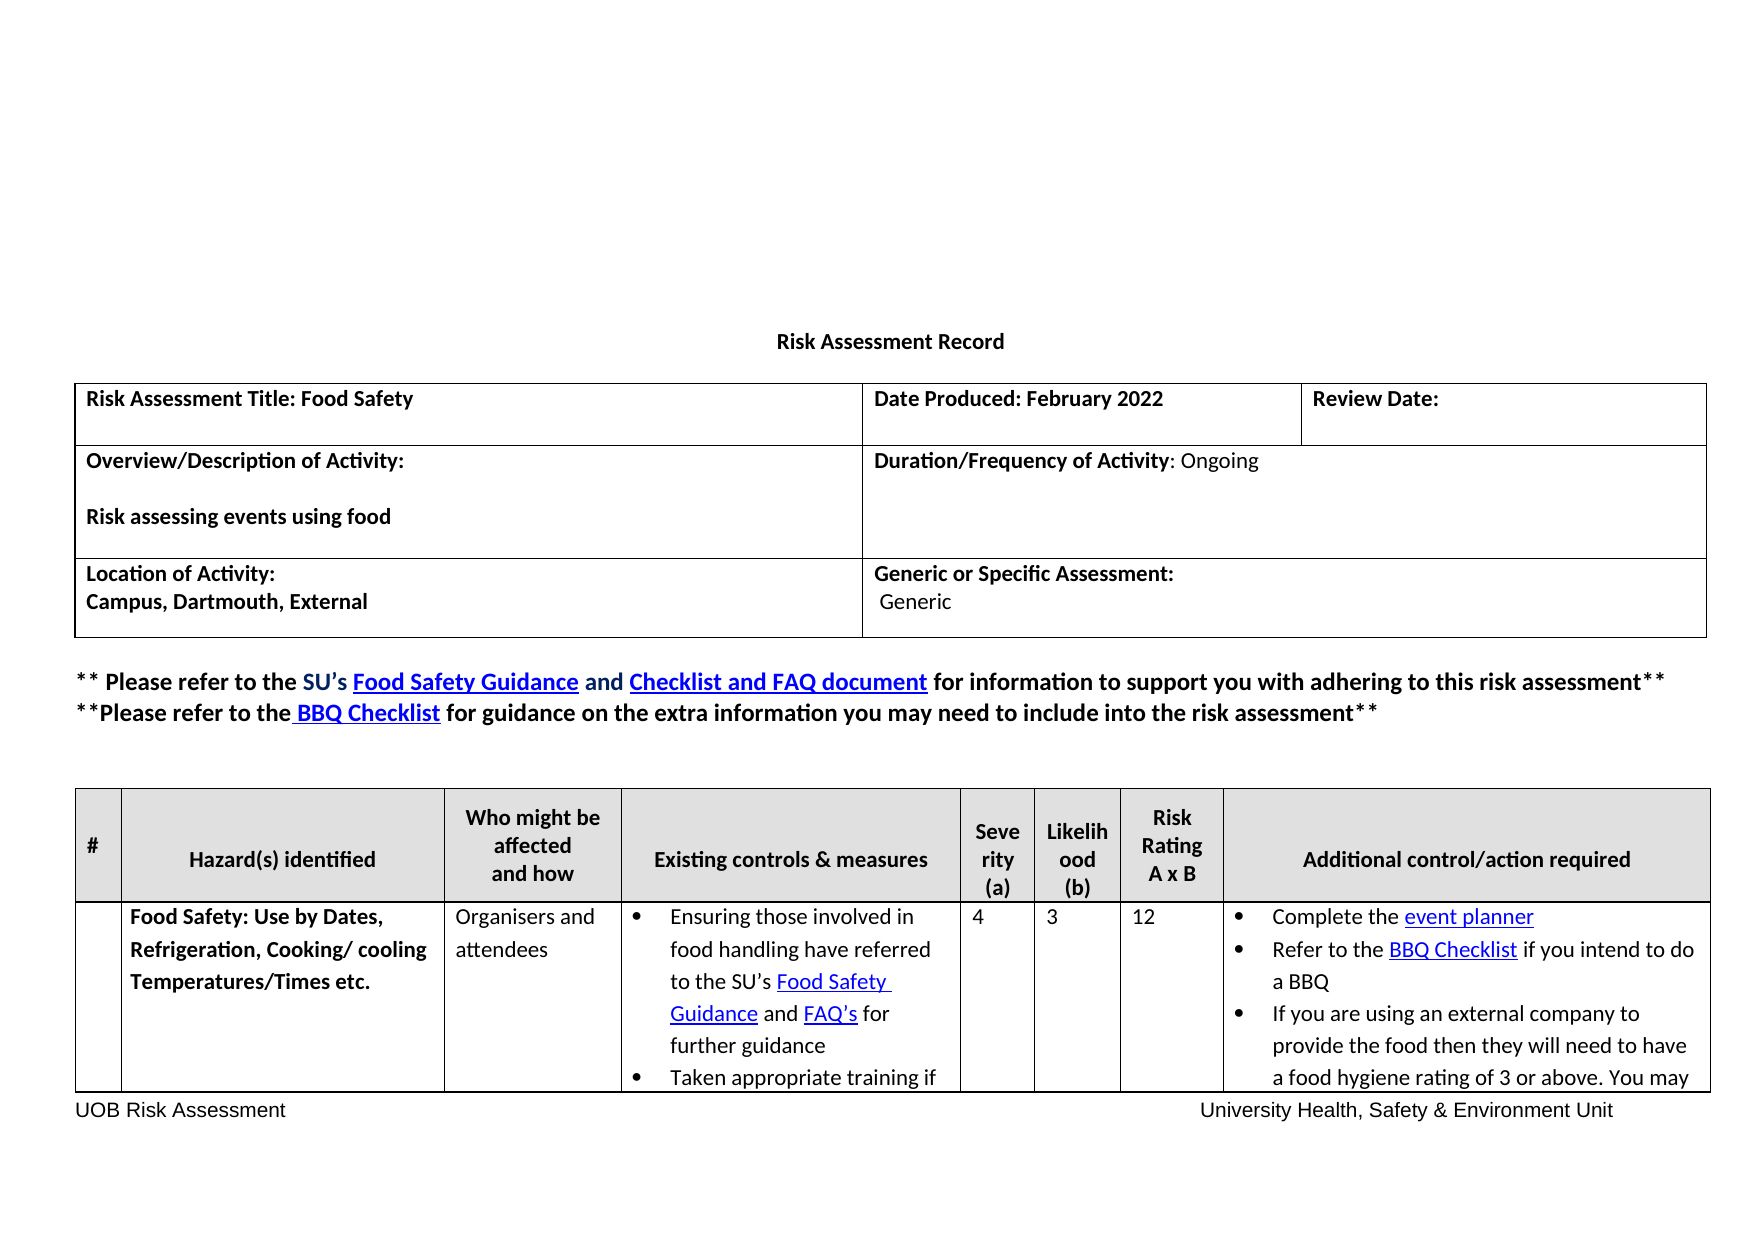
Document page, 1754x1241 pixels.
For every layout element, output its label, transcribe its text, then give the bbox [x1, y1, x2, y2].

table_header Likelihood (b) [1035, 789, 1120, 901]
table_cell Date Produced: February 2022 [863, 384, 1301, 445]
table_cell 4 [961, 903, 1034, 1091]
table_cell Organisers and attendees [445, 903, 621, 1091]
table_header Existing controls & measures [622, 789, 960, 901]
table_header Additional control/action required [1224, 789, 1710, 901]
table_cell Location of Activity: Campus, Dartmouth, External [76, 559, 862, 637]
table_cell Risk Assessment Title: Food Safety [76, 384, 862, 445]
table_header Risk Assessment Record [75, 327, 1706, 383]
table_header Who might be affected and how [445, 789, 621, 901]
table_cell 12 [1121, 903, 1223, 1091]
table_header # [76, 789, 121, 901]
table_header Hazard(s) identified [122, 789, 444, 901]
table_cell [76, 903, 121, 1091]
table_cell Review Date: [1302, 384, 1706, 445]
table_cell 3 [1035, 903, 1120, 1091]
table_cell Food Safety: Use by Dates, Refrigeration, Cooking/ cooling Temperatures/Times etc. [122, 903, 444, 1091]
table_header Severity (a) [961, 789, 1034, 901]
text ** Please refer to the SU’s Food Safety Guidance and Checklist and FAQ document for information to support you with adhering to this risk assessment** [75, 666, 1679, 697]
table_cell Overview/Description of Activity: Risk assessing events using food [76, 446, 862, 558]
table_cell Duration/Frequency of Activity: Ongoing [863, 446, 1706, 558]
table_cell Generic or Specific Assessment: Generic [863, 559, 1706, 637]
table_header Risk Rating A x B [1121, 789, 1223, 901]
text **Please refer to the BBQ Checklist for guidance on the extra information you may need to include into the risk assessment** [75, 697, 1679, 727]
